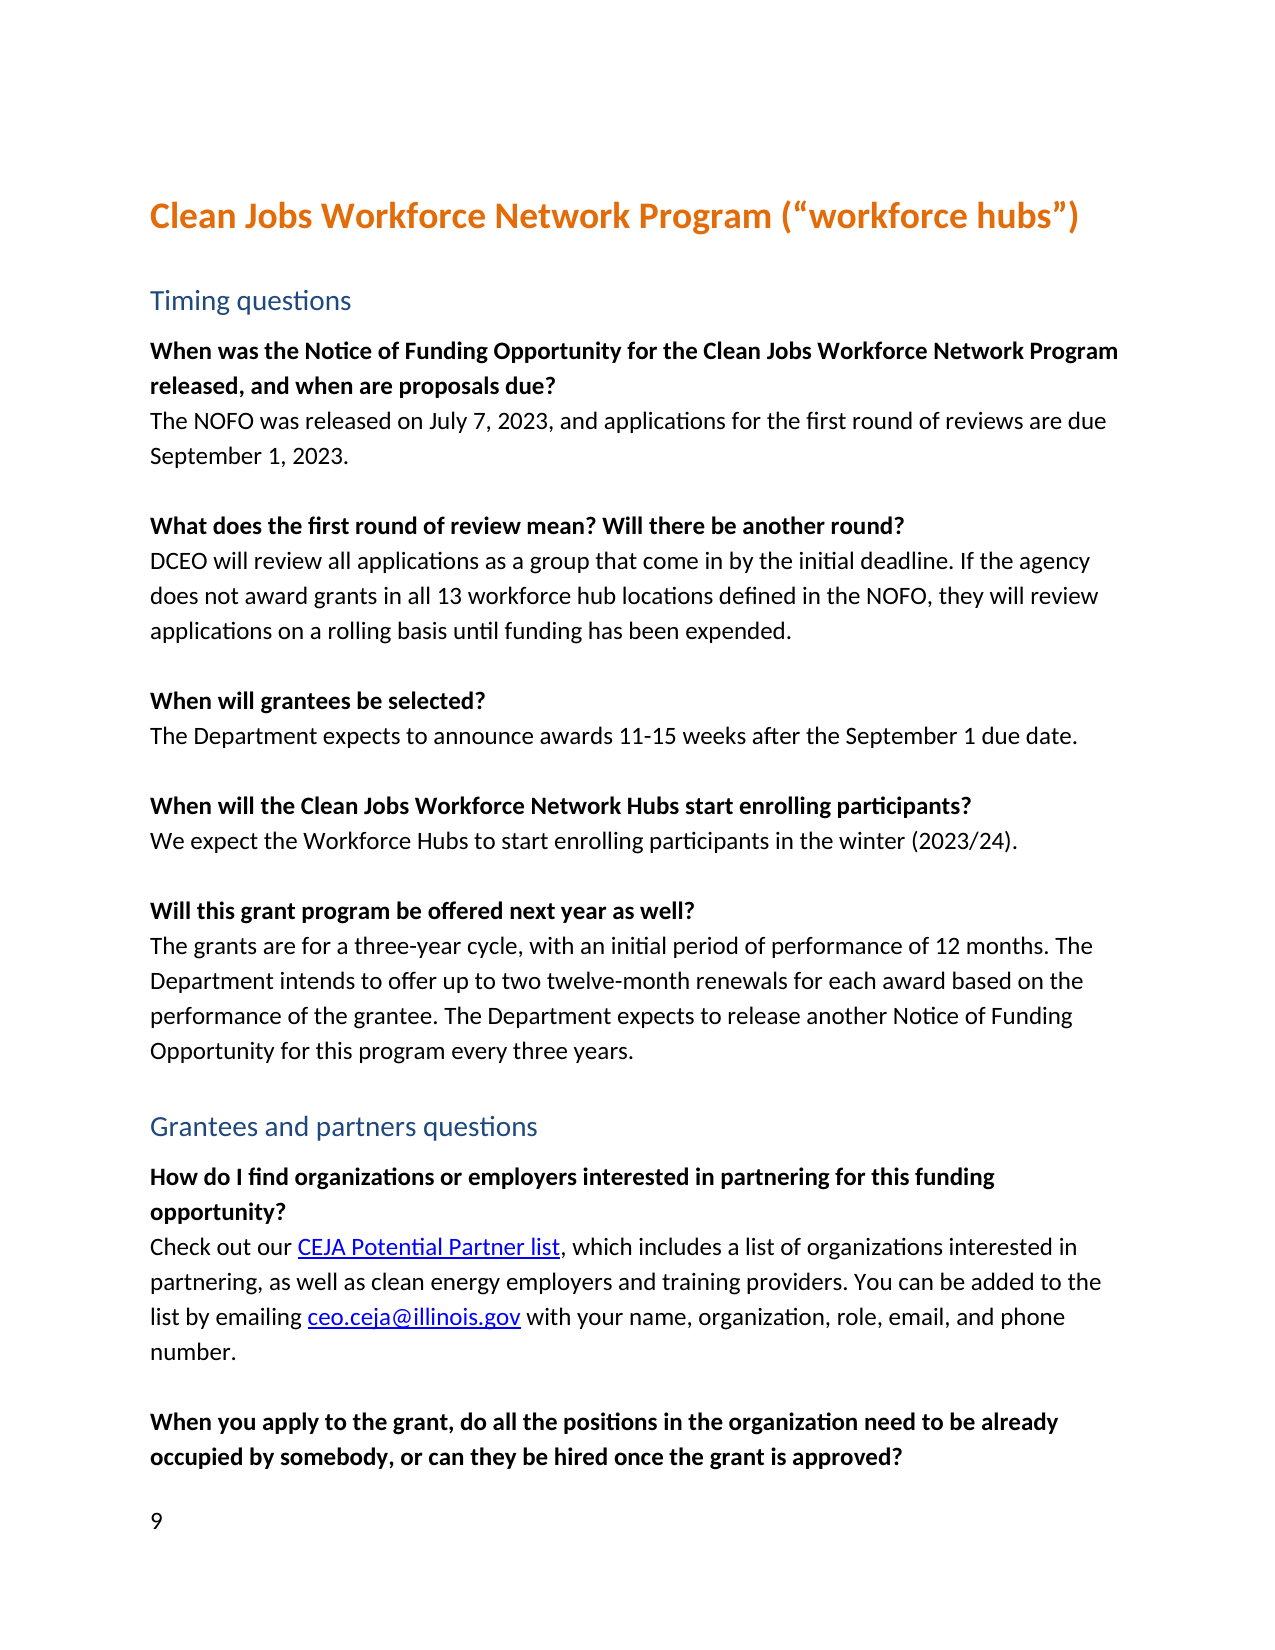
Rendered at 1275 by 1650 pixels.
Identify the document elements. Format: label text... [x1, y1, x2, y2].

text Will this grant program be offered next year as well? [150, 895, 1125, 926]
subtitle Grantees and partners questions [150, 1108, 1125, 1143]
text The Department expects to announce awards 11-15 weeks after the September 1 due date. [150, 720, 1125, 751]
text When you apply to the grant, do all the positions in the organization need to be already occupied by somebody, or can they be hired once the grant is approved? [150, 1406, 1125, 1472]
text The NOFO was released on July 7, 2023, and applications for the first round of reviews are due September 1, 2023. [150, 405, 1125, 471]
text We expect the Workforce Hubs to start enrolling participants in the winter (2023/24). [150, 825, 1125, 856]
text When will the Clean Jobs Workforce Network Hubs start enrolling participants? [150, 790, 1125, 821]
text DCEO will review all applications as a group that come in by the initial deadline. If the agency does not award grants in all 13 workforce hub locations defined in the NOFO, they will review applications on a rolling basis until funding has been expended. [150, 545, 1125, 646]
text When will grantees be selected? [150, 685, 1125, 716]
text What does the first round of review mean? Will there be another round? [150, 510, 1125, 541]
text Check out our CEJA Potential Partner list, which includes a list of organizations interested in partnering, as well as clean energy employers and training providers. You can be added to the list by emailing ceo.ceja@illinois.gov with your name, organization, role, email, and phone number. [150, 1231, 1125, 1367]
text When was the Notice of Funding Opportunity for the Clean Jobs Workforce Network Program released, and when are proposals due? [150, 335, 1125, 401]
text The grants are for a three-year cycle, with an initial period of performance of 12 months. The Department intends to offer up to two twelve-month renewals for each award based on the performance of the grantee. The Department expects to release another Notice of Funding Opportunity for this program every three years. [150, 930, 1125, 1066]
text How do I find organizations or employers interested in partnering for this funding opportunity? [150, 1161, 1125, 1227]
subtitle Clean Jobs Workforce Network Program (“workforce hubs”) [150, 192, 1125, 237]
subtitle Timing questions [150, 282, 1125, 317]
